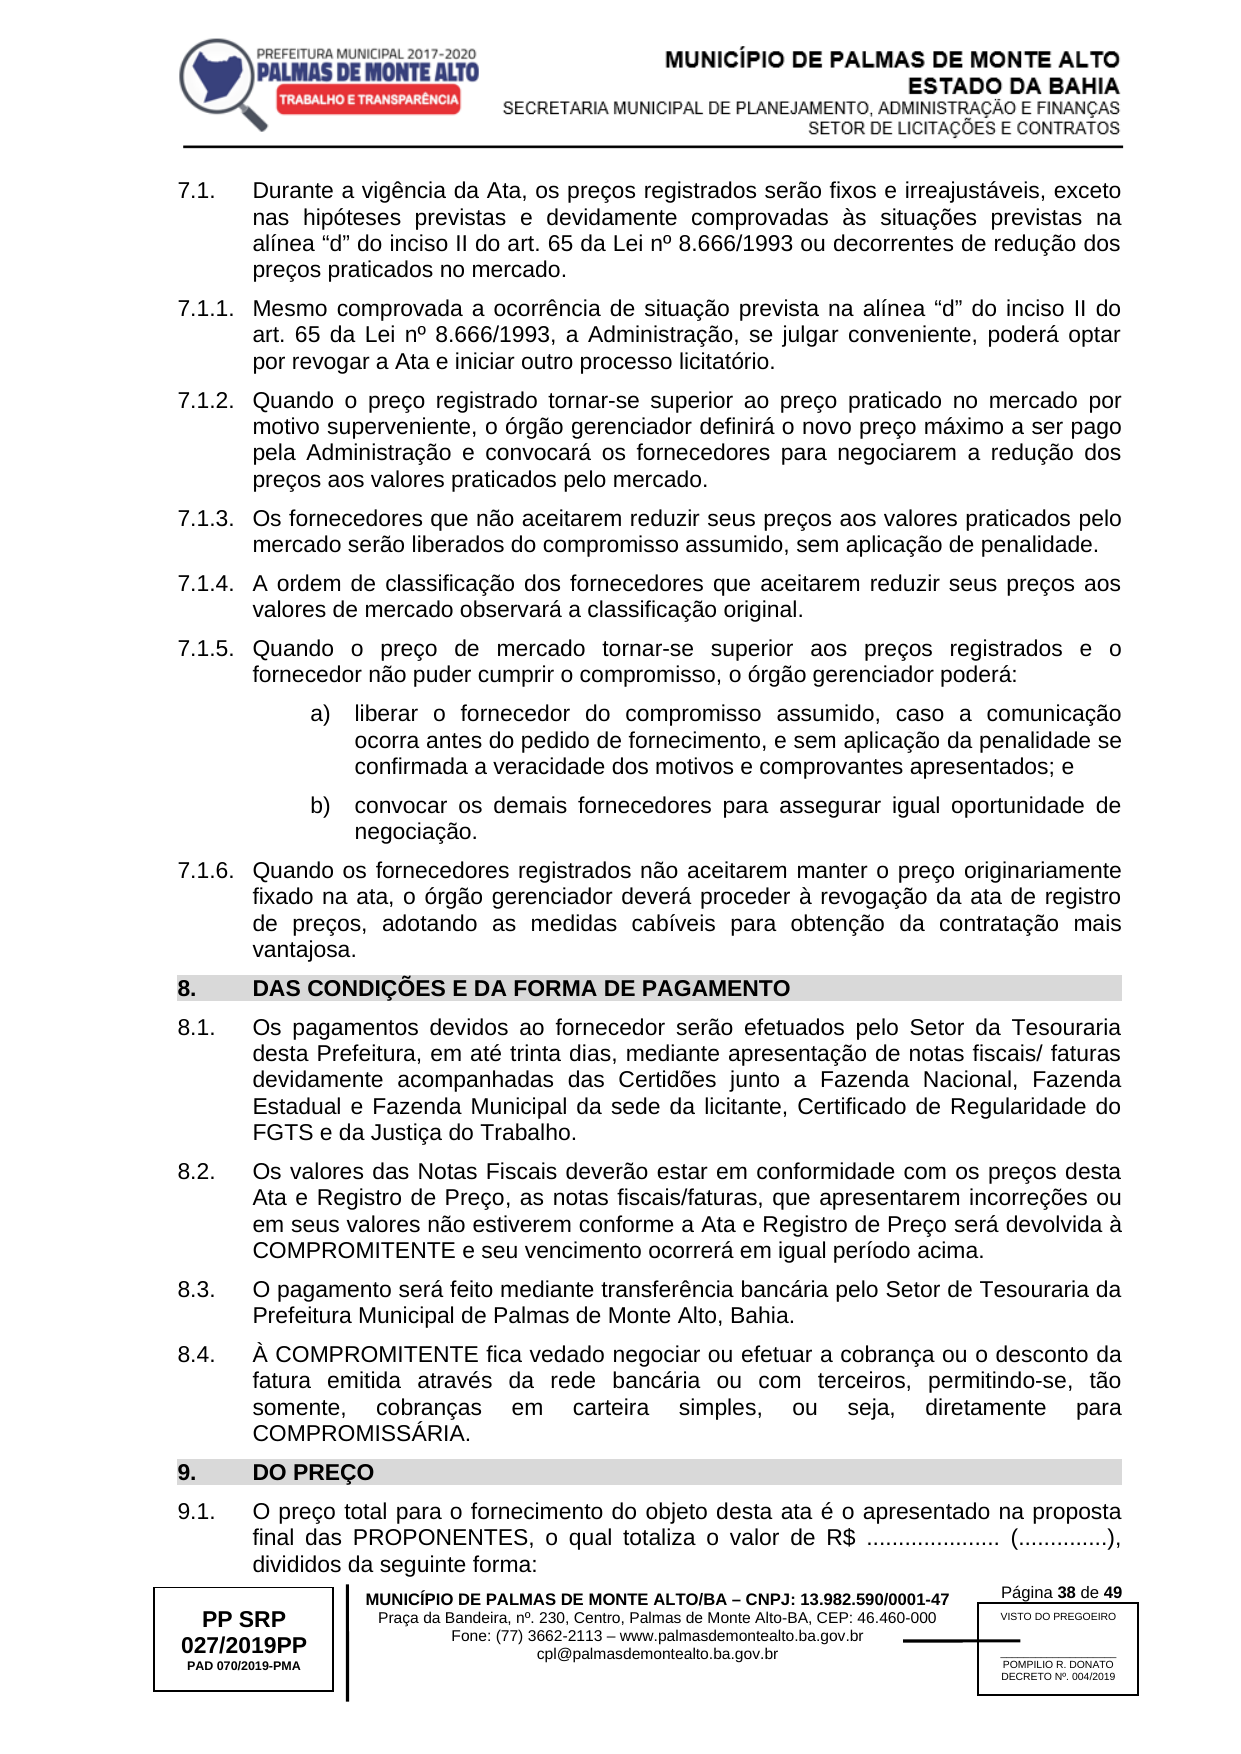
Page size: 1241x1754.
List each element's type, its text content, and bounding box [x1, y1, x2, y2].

list Quando os fornecedores registrados não aceitarem manter o preço originariamente fixado na ata, o órgão gerenciador deverá proceder à revogação da ata de registro de preços, adotando as medidas cabíveis para obtenção da contratação mais vantajosa. [177, 857, 1122, 962]
list Os valores das Notas Fiscais deverão estar em conformidade com os preços desta Ata e Registro de Preço, as notas fiscais/faturas, que apresentarem incorreções ou em seus valores não estiverem conforme a Ata e Registro de Preço será devolvida à COMPROMITENTE e seu vencimento ocorrerá em igual período acima. [177, 1158, 1122, 1263]
list Durante a vigência da Ata, os preços registrados serão fixos e irreajustáveis, exceto nas hipóteses previstas e devidamente comprovadas às situações previstas na alínea “d” do inciso II do art. 65 da Lei nº 8.666/1993 ou decorrentes de redução dos preços praticados no mercado. [177, 177, 1122, 283]
picture [177, 35, 1124, 157]
list Quando o preço de mercado tornar-se superior aos preços registrados e o fornecedor não puder cumprir o compromisso, o órgão gerenciador poderá: [177, 635, 1122, 688]
list A ordem de classificação dos fornecedores que aceitarem reduzir seus preços aos valores de mercado observará a classificação original. [177, 570, 1122, 622]
list convocar os demais fornecedores para assegurar igual oportunidade de negociação. [310, 792, 1122, 844]
subtitle DAS CONDIÇÕES E DA FORMA DE PAGAMENTO [177, 975, 1122, 1001]
list O pagamento será feito mediante transferência bancária pelo Setor de Tesouraria da Prefeitura Municipal de Palmas de Monte Alto, Bahia. [177, 1276, 1122, 1329]
list Quando o preço registrado tornar-se superior ao preço praticado no mercado por motivo superveniente, o órgão gerenciador definirá o novo preço máximo a ser pago pela Administração e convocará os fornecedores para negociarem a redução dos preços aos valores praticados pelo mercado. [177, 387, 1122, 492]
list O preço total para o fornecimento do objeto desta ata é o apresentado na proposta final das PROPONENTES, o qual totaliza o valor de R$ ..................... (..............), divididos da seguinte forma: [177, 1498, 1122, 1577]
list À COMPROMITENTE fica vedado negociar ou efetuar a cobrança ou o desconto da fatura emitida através da rede bancária ou com terceiros, permitindo-se, tão somente, cobranças em carteira simples, ou seja, diretamente para COMPROMISSÁRIA. [177, 1341, 1122, 1447]
list Os fornecedores que não aceitarem reduzir seus preços aos valores praticados pelo mercado serão liberados do compromisso assumido, sem aplicação de penalidade. [177, 504, 1122, 557]
list Os pagamentos devidos ao fornecedor serão efetuados pelo Setor da Tesouraria desta Prefeitura, em até trinta dias, mediante apresentação de notas fiscais/ faturas devidamente acompanhadas das Certidões junto a Fazenda Nacional, Fazenda Estadual e Fazenda Municipal da sede da licitante, Certificado de Regularidade do FGTS e da Justiça do Trabalho. [177, 1014, 1122, 1146]
subtitle DO PREÇO [177, 1459, 1122, 1485]
list liberar o fornecedor do compromisso assumido, caso a comunicação ocorra antes do pedido de fornecimento, e sem aplicação da penalidade se confirmada a veracidade dos motivos e comprovantes apresentados; e [310, 700, 1122, 779]
list Mesmo comprovada a ocorrência de situação prevista na alínea “d” do inciso II do art. 65 da Lei nº 8.666/1993, a Administração, se julgar conveniente, poderá optar por revogar a Ata e iniciar outro processo licitatório. [177, 295, 1122, 374]
